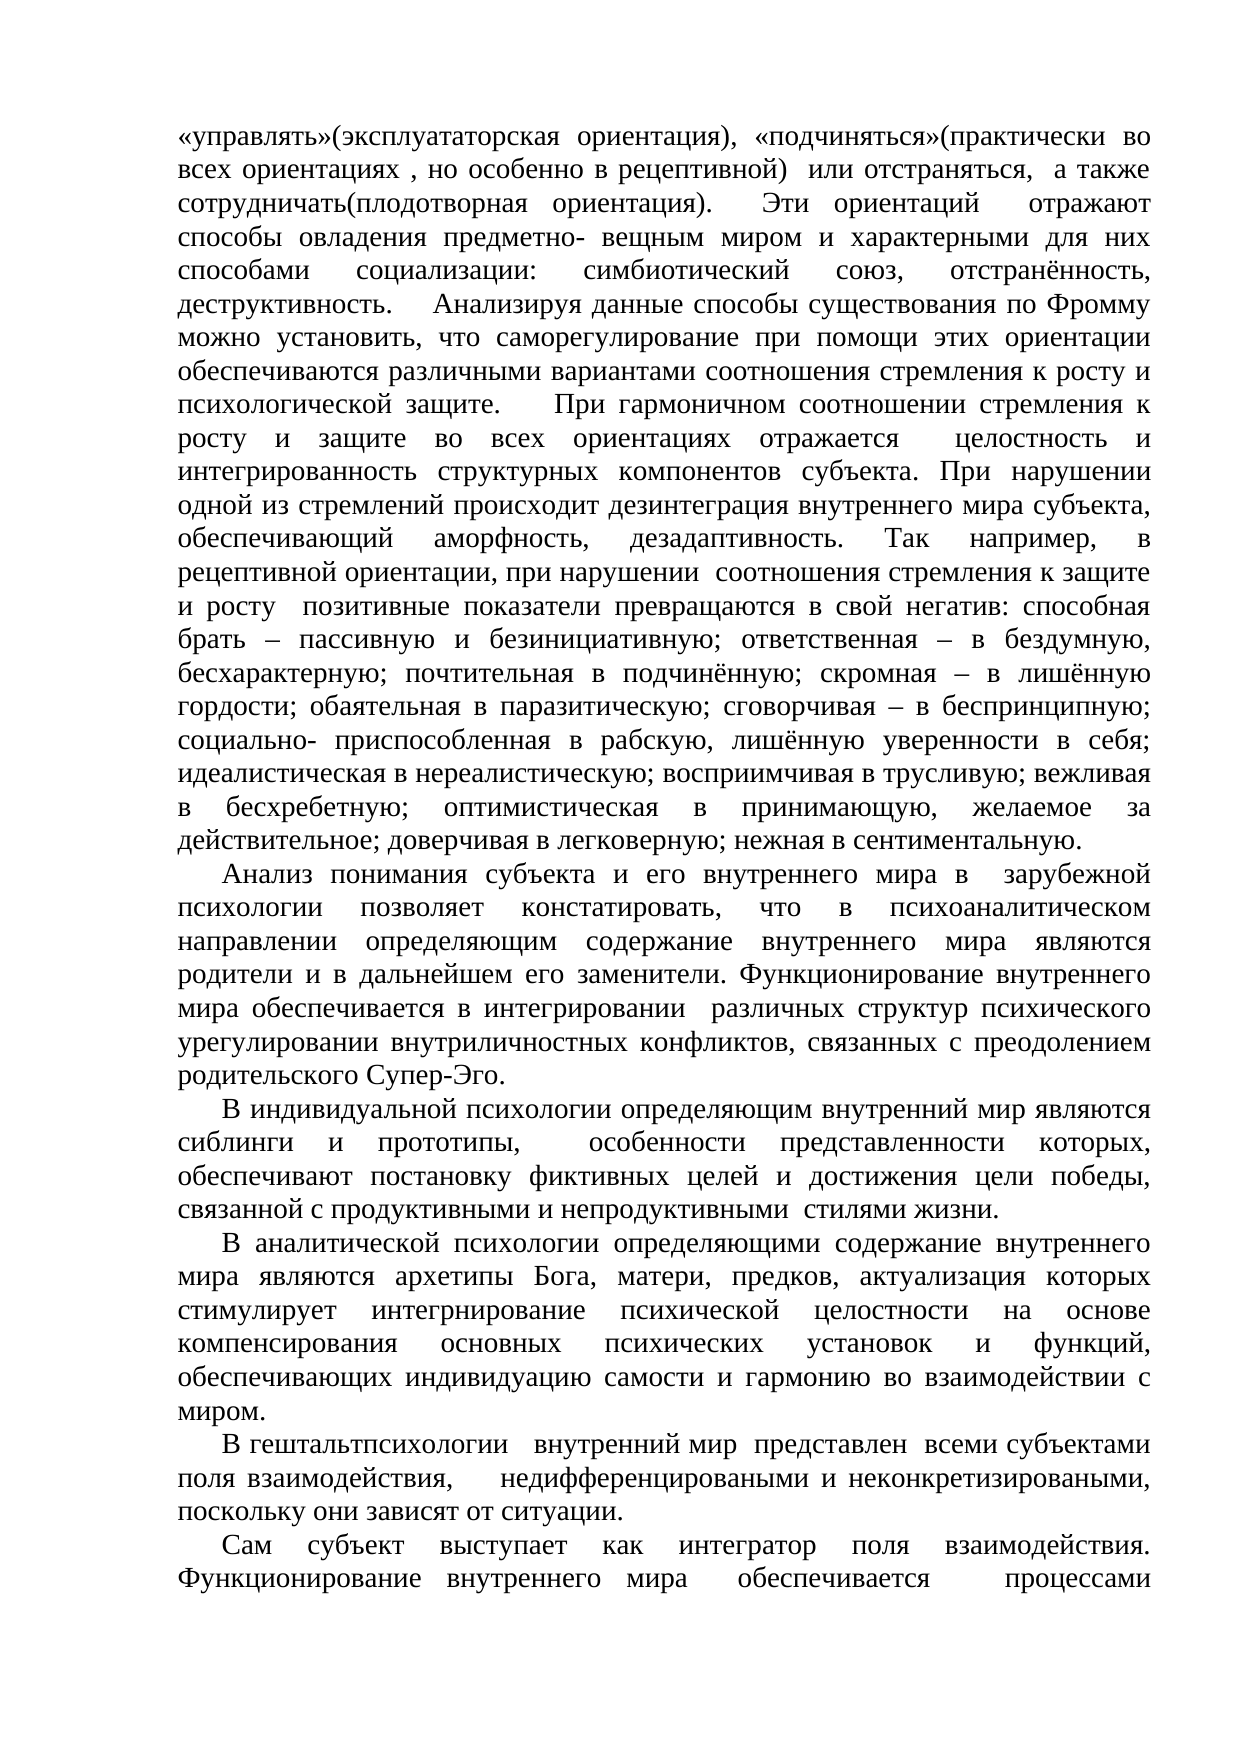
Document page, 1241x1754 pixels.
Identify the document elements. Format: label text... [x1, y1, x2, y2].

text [177, 118, 1152, 856]
text Анализ понимания субъекта и его внутреннего мира в зарубежной психологии позволяет констатировать, что в психоаналитическом направлении определяющим содержание внутреннего мира являются родители и в дальнейшем его заменители. Функционирование внутреннего мира обеспечивается в интегрировании различных структур психического урегулировании внутриличностных конфликтов, связанных с преодолением родительского Супер-Эго. [177, 856, 1152, 1091]
text В индивидуальной психологии определяющим внутренний мир являются сиблинги и прототипы, особенности представленности которых, обеспечивают постановку фиктивных целей и достижения цели победы, связанной с продуктивными и непродуктивными стилями жизни. [177, 1091, 1152, 1225]
text В гештальтпсихологии внутренний мир представлен всеми субъектами поля взаимодействия, недифференцироваными и неконкретизироваными, поскольку они зависят от ситуации. [177, 1426, 1152, 1527]
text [177, 1527, 1152, 1594]
text В аналитической психологии определяющими содержание внутреннего мира являются архетипы Бога, матери, предков, актуализация которых стимулирует интегрнирование психической целостности на основе компенсирования основных психических установок и функций, обеспечивающих индивидуацию самости и гармонию во взаимодействии с миром. [177, 1225, 1152, 1426]
